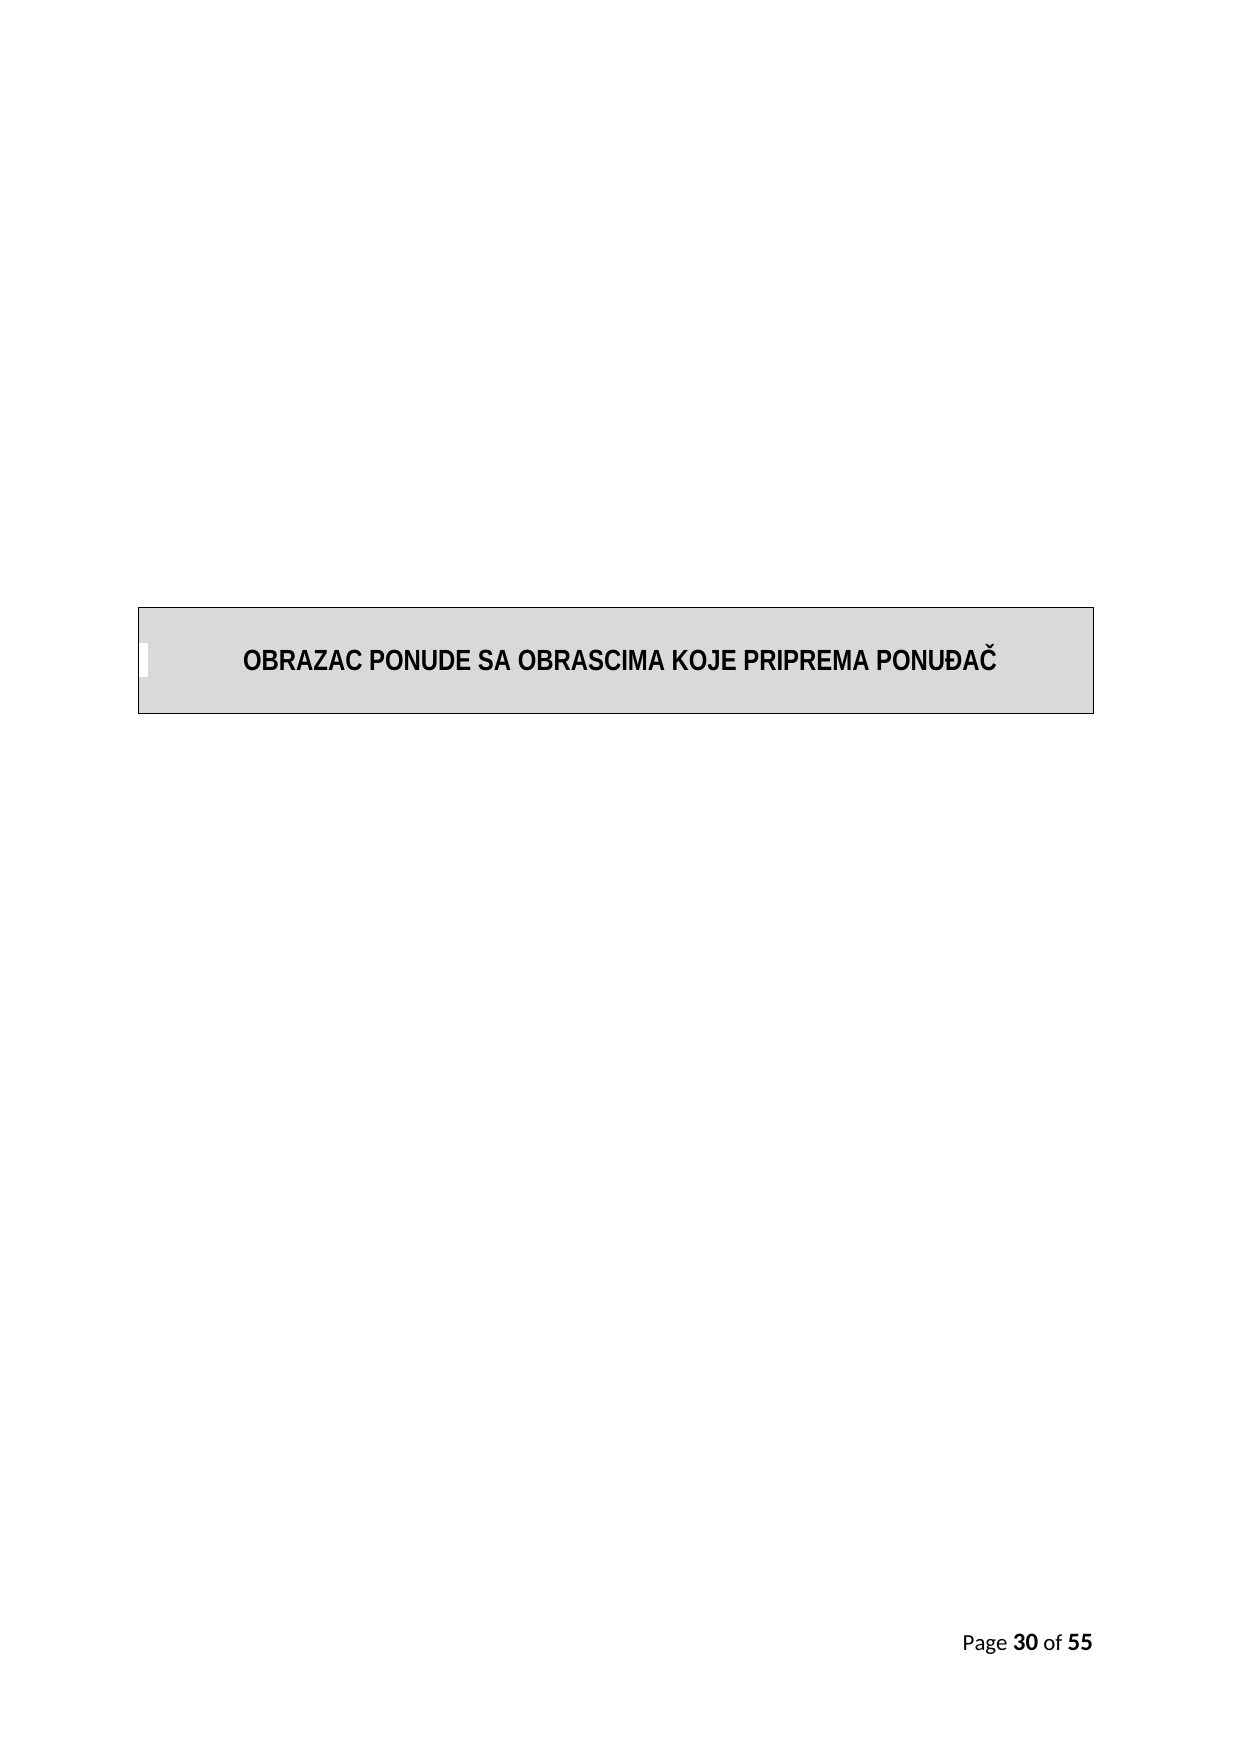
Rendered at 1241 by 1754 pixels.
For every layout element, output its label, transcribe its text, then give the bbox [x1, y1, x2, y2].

subtitle OBRAZAC PONUDE SA OBRASCIMA KOJE PRIPREMA PONUĐAČ [148, 643, 1093, 674]
